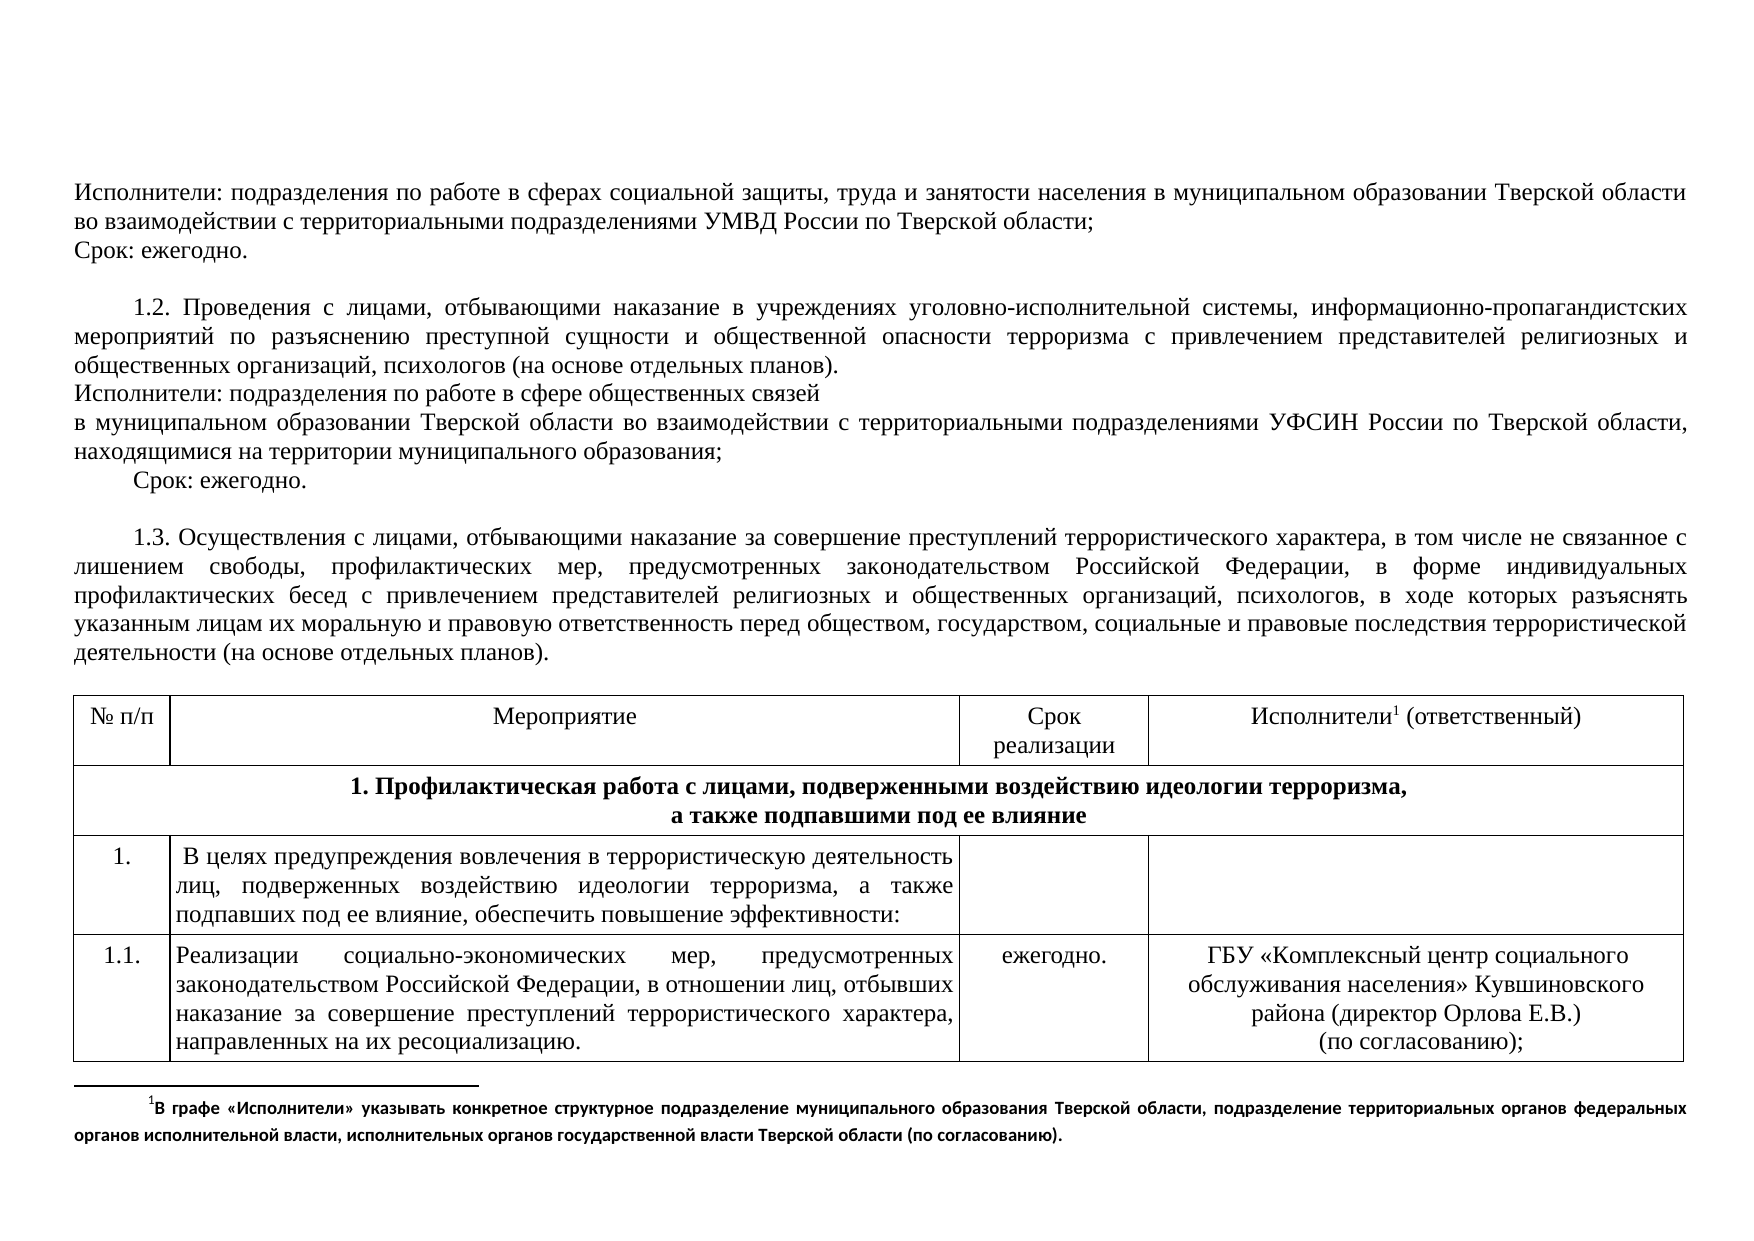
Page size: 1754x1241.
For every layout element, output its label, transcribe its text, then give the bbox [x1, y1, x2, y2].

table_cell В целях предупреждения вовлечения в террористическую деятельность лиц, подверженных воздействию идеологии терроризма, а также подпавших под ее влияние, обеспечить повышение эффективности: [171, 836, 959, 933]
text Исполнители: подразделения по работе в сфере общественных связей [74, 378, 1689, 407]
table_cell 1. Профилактическая работа с лицами, подверженными воздействию идеологии терроризма, а также подпавшими под ее влияние [74, 766, 1683, 835]
table_cell 1. [74, 836, 169, 933]
text в муниципальном образовании Тверской области во взаимодействии с территориальными подразделениями УФСИН России по Тверской области, находящимися на территории муниципального образования; [74, 407, 1689, 465]
table_header Исполнители (ответственный) [1149, 696, 1683, 765]
text 1.3. Осуществления с лицами, отбывающими наказание за совершение преступлений террористического характера, в том числе не связанное с лишением свободы, профилактических мер, предусмотренных законодательством Российской Федерации, в форме индивидуальных профилактических бесед с привлечением представителей религиозных и общественных организаций, психологов, в ходе которых разъяснять указанным лицам их моральную и правовую ответственность перед обществом, государством, социальные и правовые последствия террористической деятельности (на основе отдельных планов). [74, 522, 1689, 666]
table_header Мероприятие [171, 696, 959, 765]
text Срок: ежегодно. [74, 465, 1689, 493]
text Срок: ежегодно. [74, 235, 1689, 263]
text Исполнители: подразделения по работе в сферах социальной защиты, труда и занятости населения в муниципальном образовании Тверской области во взаимодействии с территориальными подразделениями УМВД России по Тверской области; [74, 177, 1689, 235]
table_header № п/п [74, 696, 169, 765]
text 1.2. Проведения с лицами, отбывающими наказание в учреждениях уголовно-исполнительной системы, информационно-пропагандистских мероприятий по разъяснению преступной сущности и общественной опасности терроризма с привлечением представителей религиозных и общественных организаций, психологов (на основе отдельных планов). [74, 292, 1689, 378]
table_cell [960, 836, 1148, 933]
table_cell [171, 935, 959, 1061]
table_cell 1.1. [74, 935, 169, 1061]
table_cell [1149, 935, 1683, 1061]
table_header Срок реализации [960, 696, 1148, 765]
table_cell ежегодно. [960, 935, 1148, 1061]
table_cell [1149, 836, 1683, 933]
